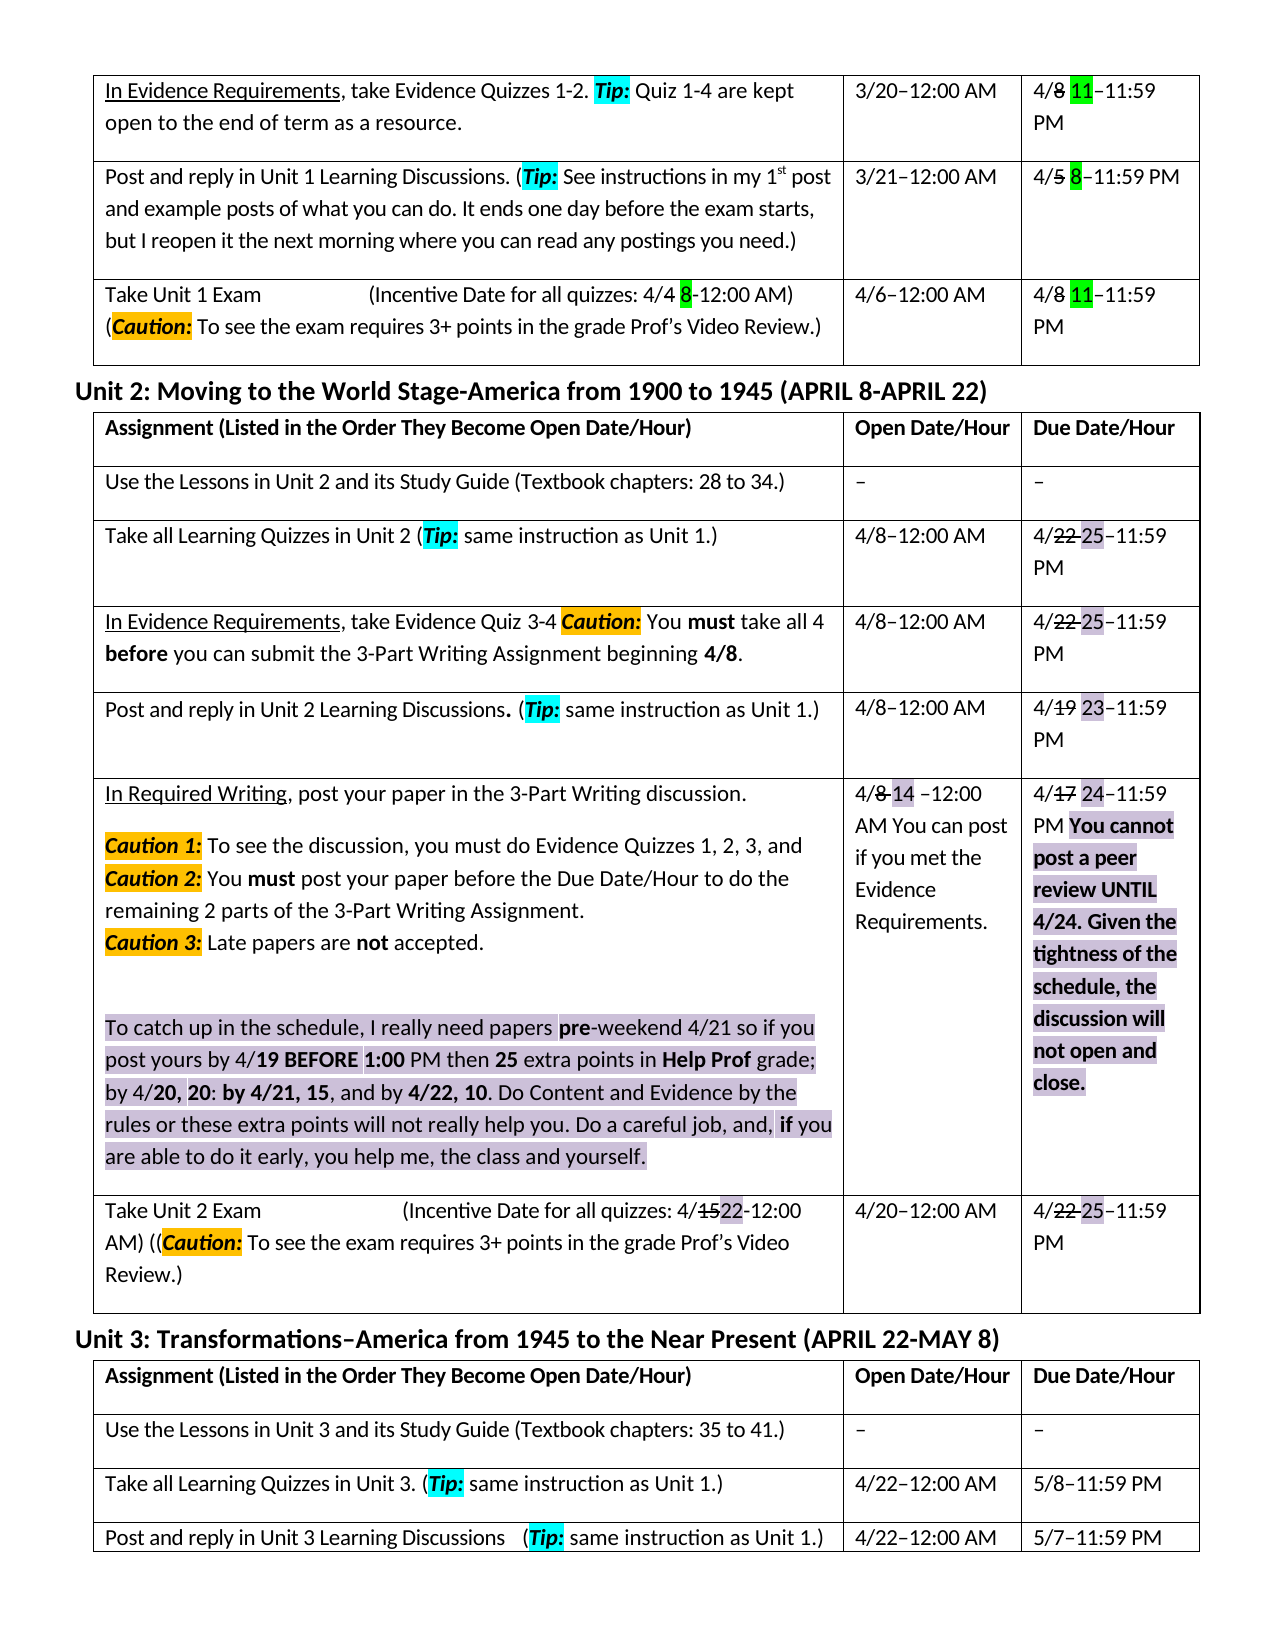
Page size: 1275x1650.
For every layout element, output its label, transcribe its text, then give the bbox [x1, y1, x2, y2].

table_cell In Evidence Requirements, take Evidence Quiz 3-4 Caution: You must take all 4 before you can submit the 3-Part Writing Assignment beginning 4/8. [94, 607, 843, 692]
table_cell In Required Writing, post your paper in the 3-Part Writing discussion. Caution 1: To see the discussion, you must do Evidence Quizzes 1, 2, 3, and Caution 2: You must post your paper before the Due Date/Hour to do the remaining 2 parts of the 3-Part Writing Assignment. Caution 3: Late papers are not accepted. To catch up in the schedule, I really need papers pre-weekend 4/21 so if you post yours by 4/19 BEFORE 1:00 PM then 25 extra points in Help Prof grade; by 4/20, 20: by 4/21, 15, and by 4/22, 10. Do Content and Evidence by the rules or these extra points will not really help you. Do a careful job, and, if you are able to do it early, you help me, the class and yourself. [94, 779, 843, 1195]
table_cell Post and reply in Unit 1 Learning Discussions. (Tip: See instructions in my 1st post and example posts of what you can do. It ends one day before the exam starts, but I reopen it the next morning where you can read any postings you need.) [94, 162, 843, 279]
table_header Open Date/Hour [844, 413, 1021, 466]
table_header Assignment (Listed in the Order They Become Open Date/Hour) [94, 1361, 843, 1414]
table_cell – [844, 467, 1021, 520]
table_cell 4/6–12:00 AM [844, 280, 1021, 365]
table_cell 4/19 23–11:59 PM [1022, 693, 1199, 778]
table_cell 4/8–12:00 AM [844, 693, 1021, 778]
table_header Assignment (Listed in the Order They Become Open Date/Hour) [94, 413, 843, 466]
table_cell – [844, 1415, 1021, 1468]
table_cell Take all Learning Quizzes in Unit 2 (Tip: same instruction as Unit 1.) [94, 521, 843, 606]
table_cell 4/8 11–11:59 PM [1022, 280, 1199, 365]
table_cell 4/8–12:00 AM [844, 521, 1021, 606]
table_cell 4/22 25–11:59 PM [1022, 1196, 1199, 1313]
table_cell 4/5 8–11:59 PM [1022, 162, 1199, 279]
table_cell Use the Lessons in Unit 2 and its Study Guide (Textbook chapters: 28 to 34.) [94, 467, 843, 520]
table_cell Use the Lessons in Unit 3 and its Study Guide (Textbook chapters: 35 to 41.) [94, 1415, 843, 1468]
table_cell 4/8–12:00 AM [844, 607, 1021, 692]
subtitle Unit 2: Moving to the World Stage-America from 1900 to 1945 (APRIL 8-APRIL 22) [75, 374, 1200, 407]
table_header Open Date/Hour [844, 1361, 1021, 1414]
table_header Due Date/Hour [1022, 413, 1199, 466]
table_cell Post and reply in Unit 3 Learning Discussions (Tip: same instruction as Unit 1.) [564, 1523, 843, 1551]
table_header Due Date/Hour [1022, 1361, 1199, 1414]
table_cell Take all Learning Quizzes in Unit 3. (Tip: same instruction as Unit 1.) [94, 1469, 843, 1522]
subtitle Unit 3: Transformations–America from 1945 to the Near Present (APRIL 22-MAY 8) [75, 1322, 1200, 1355]
table_cell 4/22–12:00 AM [844, 1523, 1021, 1551]
table_cell 4/8 11–11:59 PM [1022, 76, 1199, 161]
table_cell 3/21–12:00 AM [844, 162, 1021, 279]
table_cell 4/8 14 –12:00 AM You can post if you met the Evidence Requirements. [844, 779, 1021, 1195]
table_cell 4/22 25–11:59 PM [1022, 521, 1199, 606]
table_cell In Evidence Requirements, take Evidence Quizzes 1-2. Tip: Quiz 1-4 are kept open to the end of term as a resource. [94, 76, 843, 161]
table_cell – [1022, 1415, 1199, 1468]
table_cell Post and reply in Unit 2 Learning Discussions. (Tip: same instruction as Unit 1.) [94, 693, 843, 778]
table_cell Take Unit 1 Exam (Incentive Date for all quizzes: 4/4 8-12:00 AM) (Caution: To see the exam requires 3+ points in the grade Prof’s Video Review.) [94, 280, 843, 365]
table_cell 3/20–12:00 AM [844, 76, 1021, 161]
table_cell 4/22 25–11:59 PM [1022, 607, 1199, 692]
table_cell Take Unit 2 Exam (Incentive Date for all quizzes: 4/1522-12:00 AM) ((Caution: To see the exam requires 3+ points in the grade Prof’s Video Review.) [94, 1196, 843, 1313]
table_cell 5/7–11:59 PM [1022, 1523, 1199, 1551]
table_cell 4/17 24–11:59 PM You cannot post a peer review UNTIL 4/24. Given the tightness of the schedule, the discussion will not open and close. [1022, 779, 1199, 1195]
table_cell – [1022, 467, 1199, 520]
table_cell Post and reply in Unit 3 Learning Discussions (Tip: same instruction as Unit 1.) [94, 1523, 529, 1551]
table_cell 4/20–12:00 AM [844, 1196, 1021, 1313]
table_cell 5/8–11:59 PM [1022, 1469, 1199, 1522]
table_cell 4/22–12:00 AM [844, 1469, 1021, 1522]
